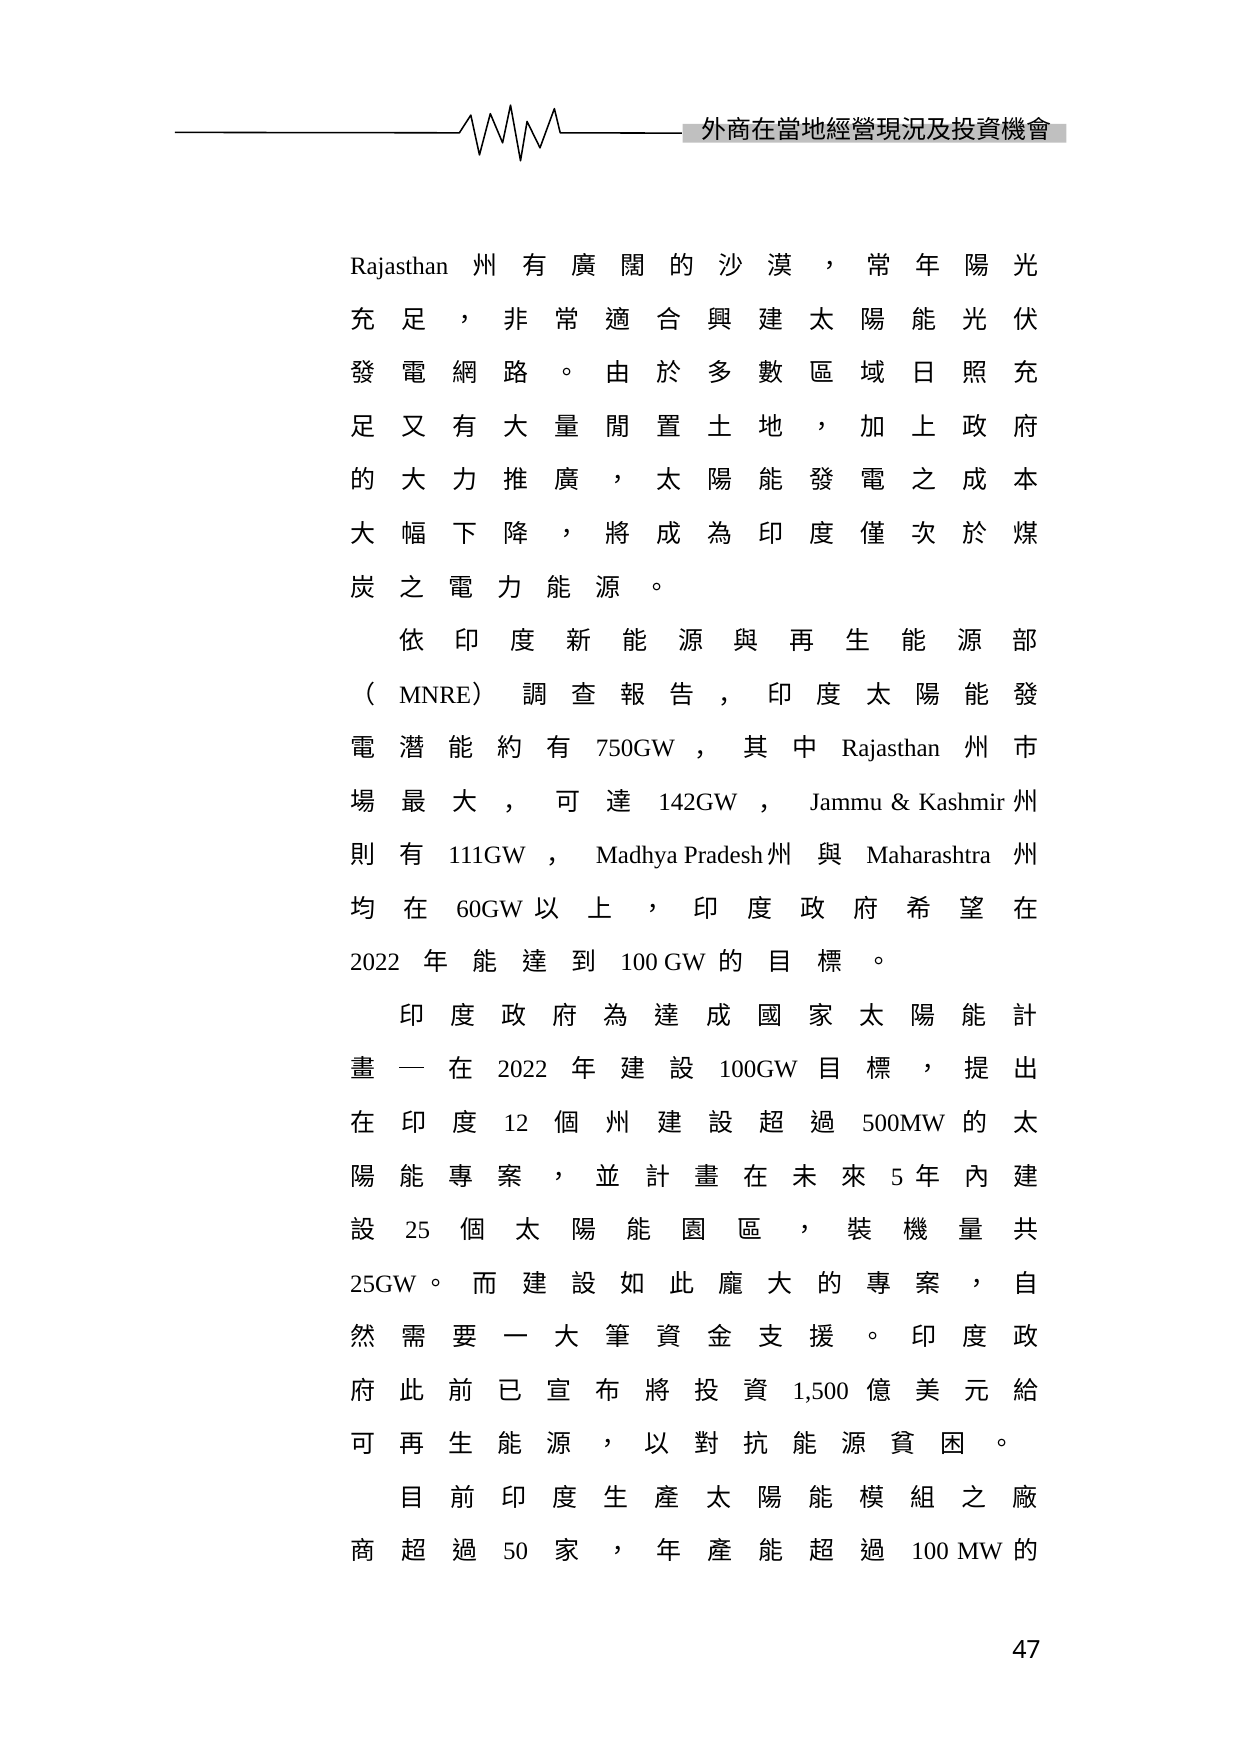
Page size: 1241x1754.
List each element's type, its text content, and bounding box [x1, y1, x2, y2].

text 依印度新能源與再生能源部（MNRE）調查報告，印度太陽能發電潛能約有W，其中Rajasthan州市場最大，可達W，Jammu & Kashmir州則有W，Madhya Pradesh州與Maharashtra州均在W以上，印度政府希望在2022年能達到W的目標。 [325, 612, 1063, 987]
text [325, 1469, 1063, 1576]
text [325, 237, 1063, 612]
text 印度政府為達成國家太陽能計畫─在2022年建設W目標，提出在印度12個州建設超過W的太陽能專案，並計畫在未來5年內建設25個太陽能園區，裝機量共W。而建設如此龐大的專案，自然需要一大筆資金支援。印度政府此前已宣布將投資1,500億美元給可再生能源，以對抗能源貧困。 [325, 987, 1063, 1469]
